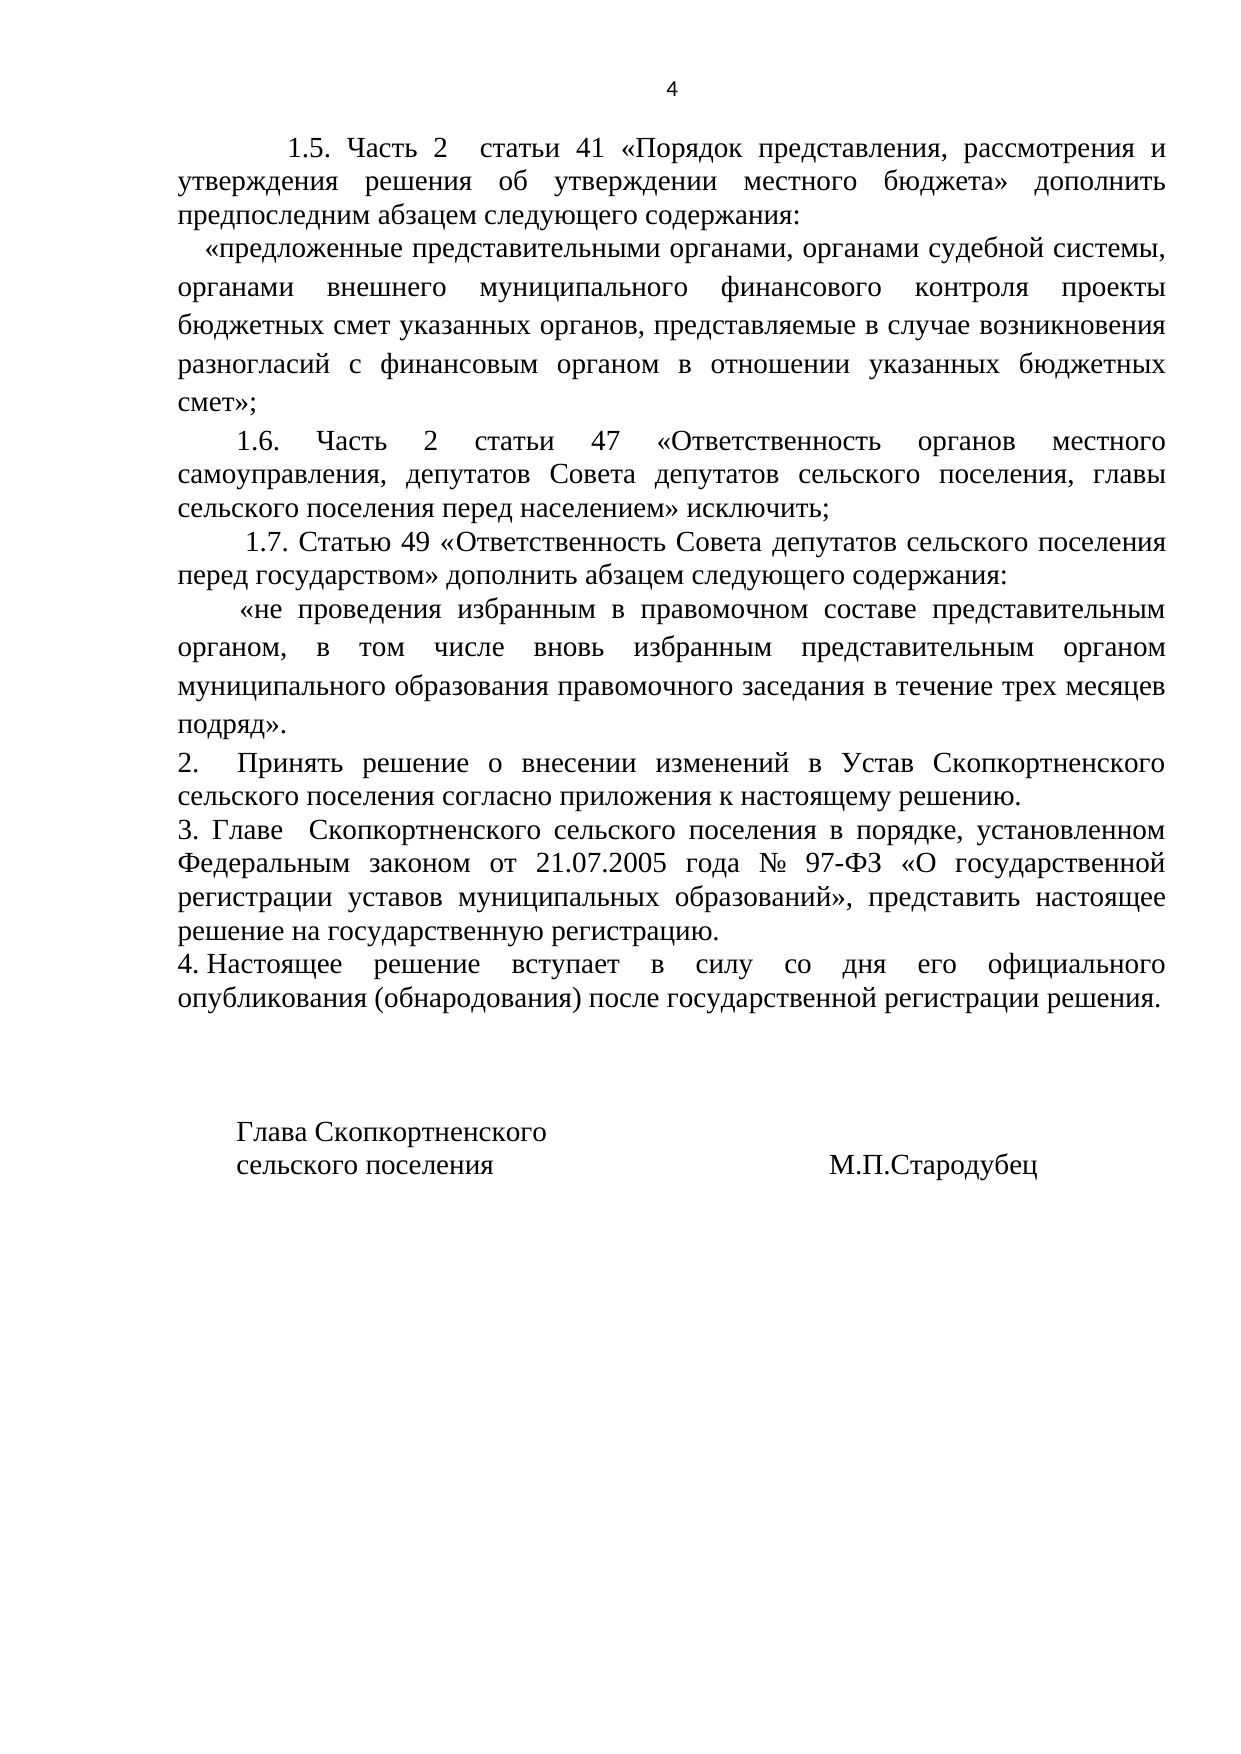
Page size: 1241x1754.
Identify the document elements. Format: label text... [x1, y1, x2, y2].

text «не проведения избранным в правомочном составе представительным органом, в том числе вновь избранным представительным органом муниципального образования правомочного заседания в течение трех месяцев подряд». [177, 591, 1167, 740]
text 2. Принять решение о внесении изменений в Устав Скопкортненского сельского поселения согласно приложения к настоящему решению. [177, 745, 1167, 812]
text 4. Настоящее решение вступает в силу со дня его официального опубликования (обнародования) после государственной регистрации решения. [177, 946, 1167, 1013]
subtitle 1.6. Часть 2 статьи 47 «Ответственность органов местного самоуправления, депутатов Совета депутатов сельского поселения, главы сельского поселения перед населением» исключить; [177, 423, 1167, 524]
text 3. Главе Скопкортненского сельского поселения в порядке, установленном Федеральным законом от 21.07.2005 года № 97-ФЗ «О государственной регистрации уставов муниципальных образований», представить настоящее решение на государственную регистрацию. [177, 812, 1167, 946]
text 1.5. Часть 2 статьи 41 «Порядок представления, рассмотрения и утверждения решения об утверждении местного бюджета» дополнить предпоследним абзацем следующего содержания: [177, 130, 1167, 230]
text Глава Скопкортненского [177, 1114, 1167, 1147]
text «предложенные представительными органами, органами судебной системы, органами внешнего муниципального финансового контроля проекты бюджетных смет указанных органов, представляемые в случае возникновения разногласий с финансовым органом в отношении указанных бюджетных смет»; [177, 230, 1167, 418]
text сельского поселения М.П.Стародубец [177, 1147, 1167, 1181]
text 1.7. Статью 49 «Ответственность Совета депутатов сельского поселения перед государством» дополнить абзацем следующего содержания: [177, 524, 1167, 591]
